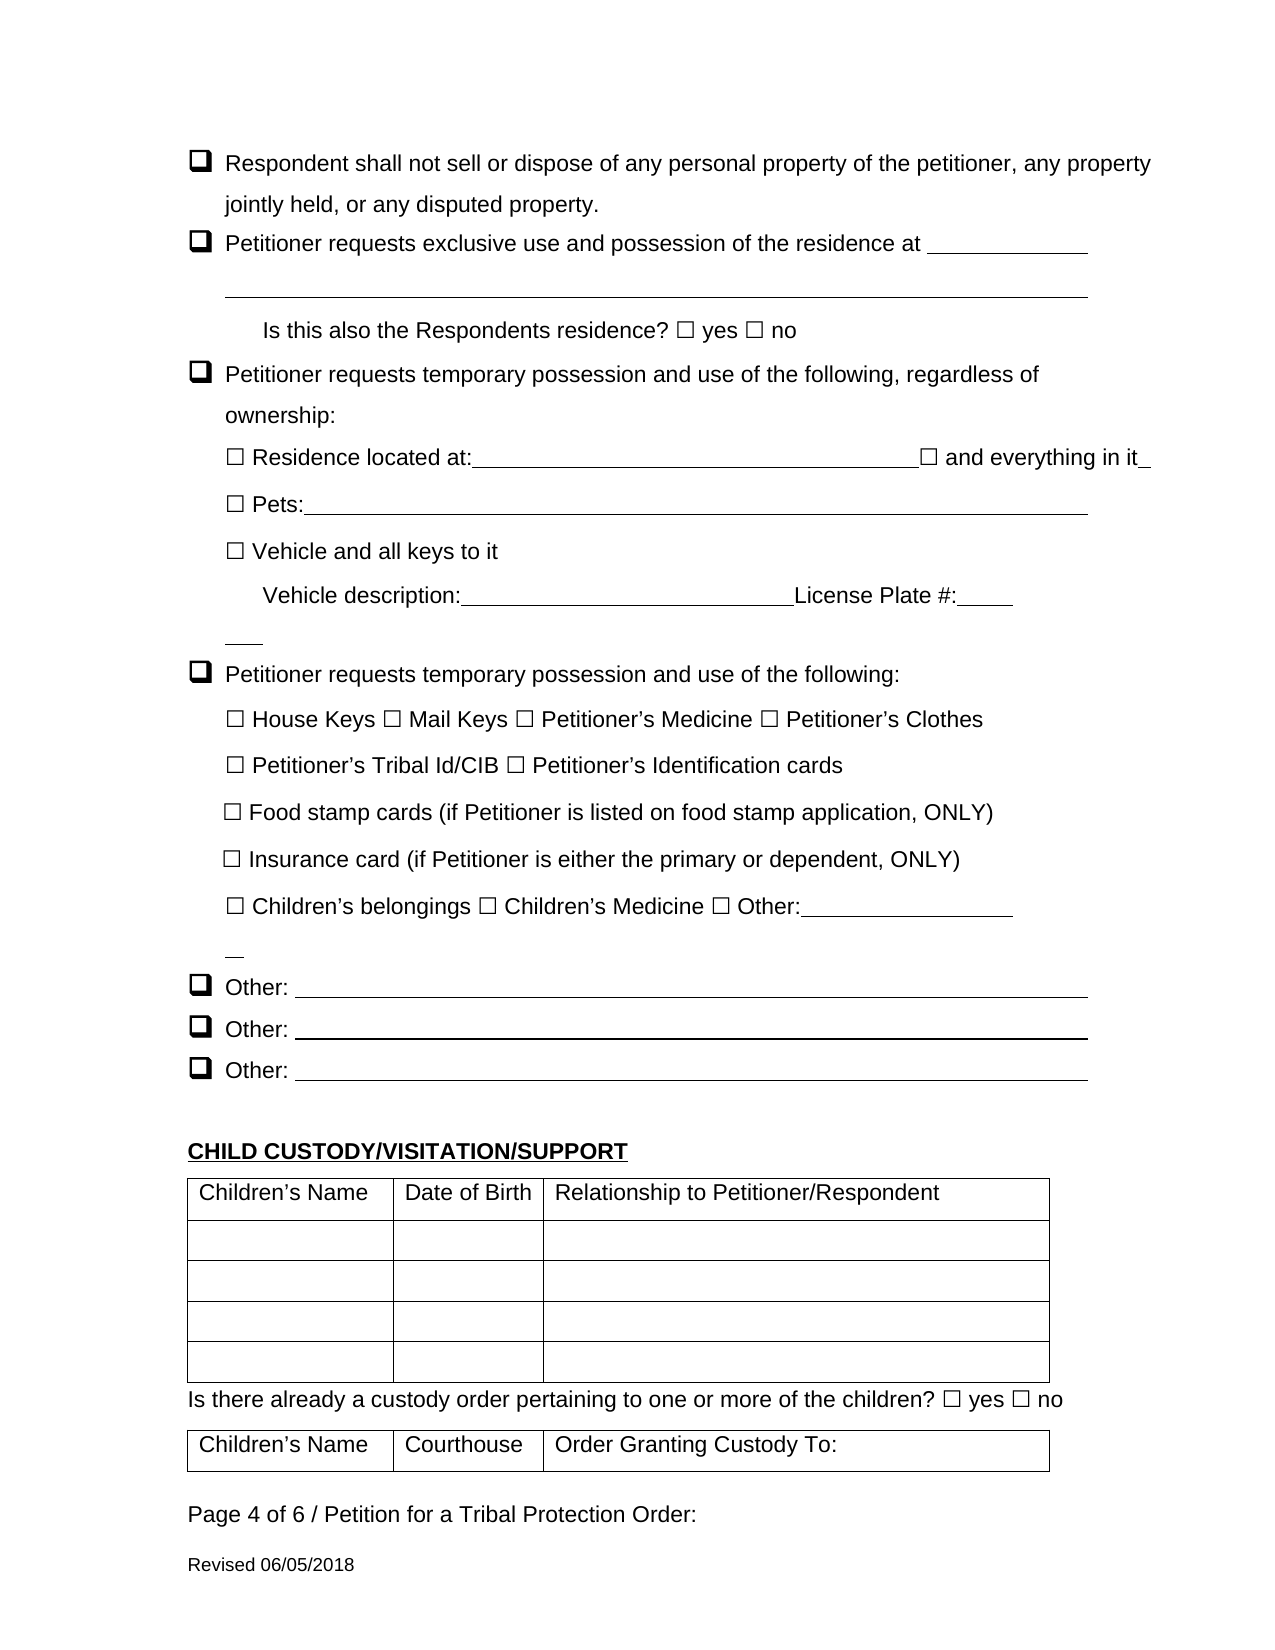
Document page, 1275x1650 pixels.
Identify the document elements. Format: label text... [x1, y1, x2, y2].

table_cell [394, 1221, 543, 1260]
table_header Order Granting Custody To: [544, 1431, 1049, 1471]
table_header Children’s Name [188, 1431, 393, 1471]
text ☐ Children’s belongings ☐ Children’s Medicine ☐ Other: [225, 890, 1050, 961]
text ☐ Food stamp cards (if Petitioner is listed on food stamp application, ONLY) [216, 796, 1087, 827]
text Is there already a custody order pertaining to one or more of the children? ☐ yes ☐ no [187, 1383, 1153, 1414]
table_cell [544, 1221, 1049, 1260]
text ☐ House Keys ☐ Mail Keys ☐ Petitioner’s Medicine ☐ Petitioner’s Clothes [225, 702, 1087, 734]
text ☐ Pets: [225, 488, 1153, 519]
text Vehicle description: License Plate #: [225, 582, 1087, 648]
list Respondent shall not sell or dispose of any personal property of the petitioner, any property jointly held, or any disputed property. [187, 150, 1153, 217]
list Petitioner requests temporary possession and use of the following: [187, 661, 1153, 689]
text ☐ Vehicle and all keys to it [225, 535, 1153, 566]
table_cell [188, 1342, 393, 1382]
text ☐ Residence located at: ☐ and everything in it [225, 441, 1153, 472]
table_cell [188, 1302, 393, 1341]
table_header Date of Birth [394, 1179, 543, 1219]
text ☐ Insurance card (if Petitioner is either the primary or dependent, ONLY) [216, 843, 1087, 874]
table_cell [188, 1261, 393, 1301]
table_cell [544, 1302, 1049, 1341]
text Is this also the Respondents residence? ☐ yes ☐ no [262, 314, 1153, 345]
table_header Relationship to Petitioner/Respondent [544, 1179, 1049, 1219]
list Other: [187, 1057, 1153, 1085]
text ☐ Petitioner’s Tribal Id/CIB ☐ Petitioner’s Identification cards [225, 749, 1087, 781]
table_cell [188, 1221, 393, 1260]
table_cell [544, 1342, 1049, 1382]
text CHILD CUSTODY/VISITATION/SUPPORT [187, 1138, 1153, 1165]
list Other: [187, 974, 1153, 1002]
list Petitioner requests temporary possession and use of the following, regardless of ownership: [187, 361, 1153, 428]
table_header Children’s Name [188, 1179, 393, 1219]
table_cell [394, 1342, 543, 1382]
list Petitioner requests exclusive use and possession of the residence at [187, 230, 1153, 258]
table_header Courthouse [394, 1431, 543, 1471]
table_cell [394, 1302, 543, 1341]
table_cell [544, 1261, 1049, 1301]
list Other: [187, 1016, 1153, 1043]
table_cell [394, 1261, 543, 1301]
